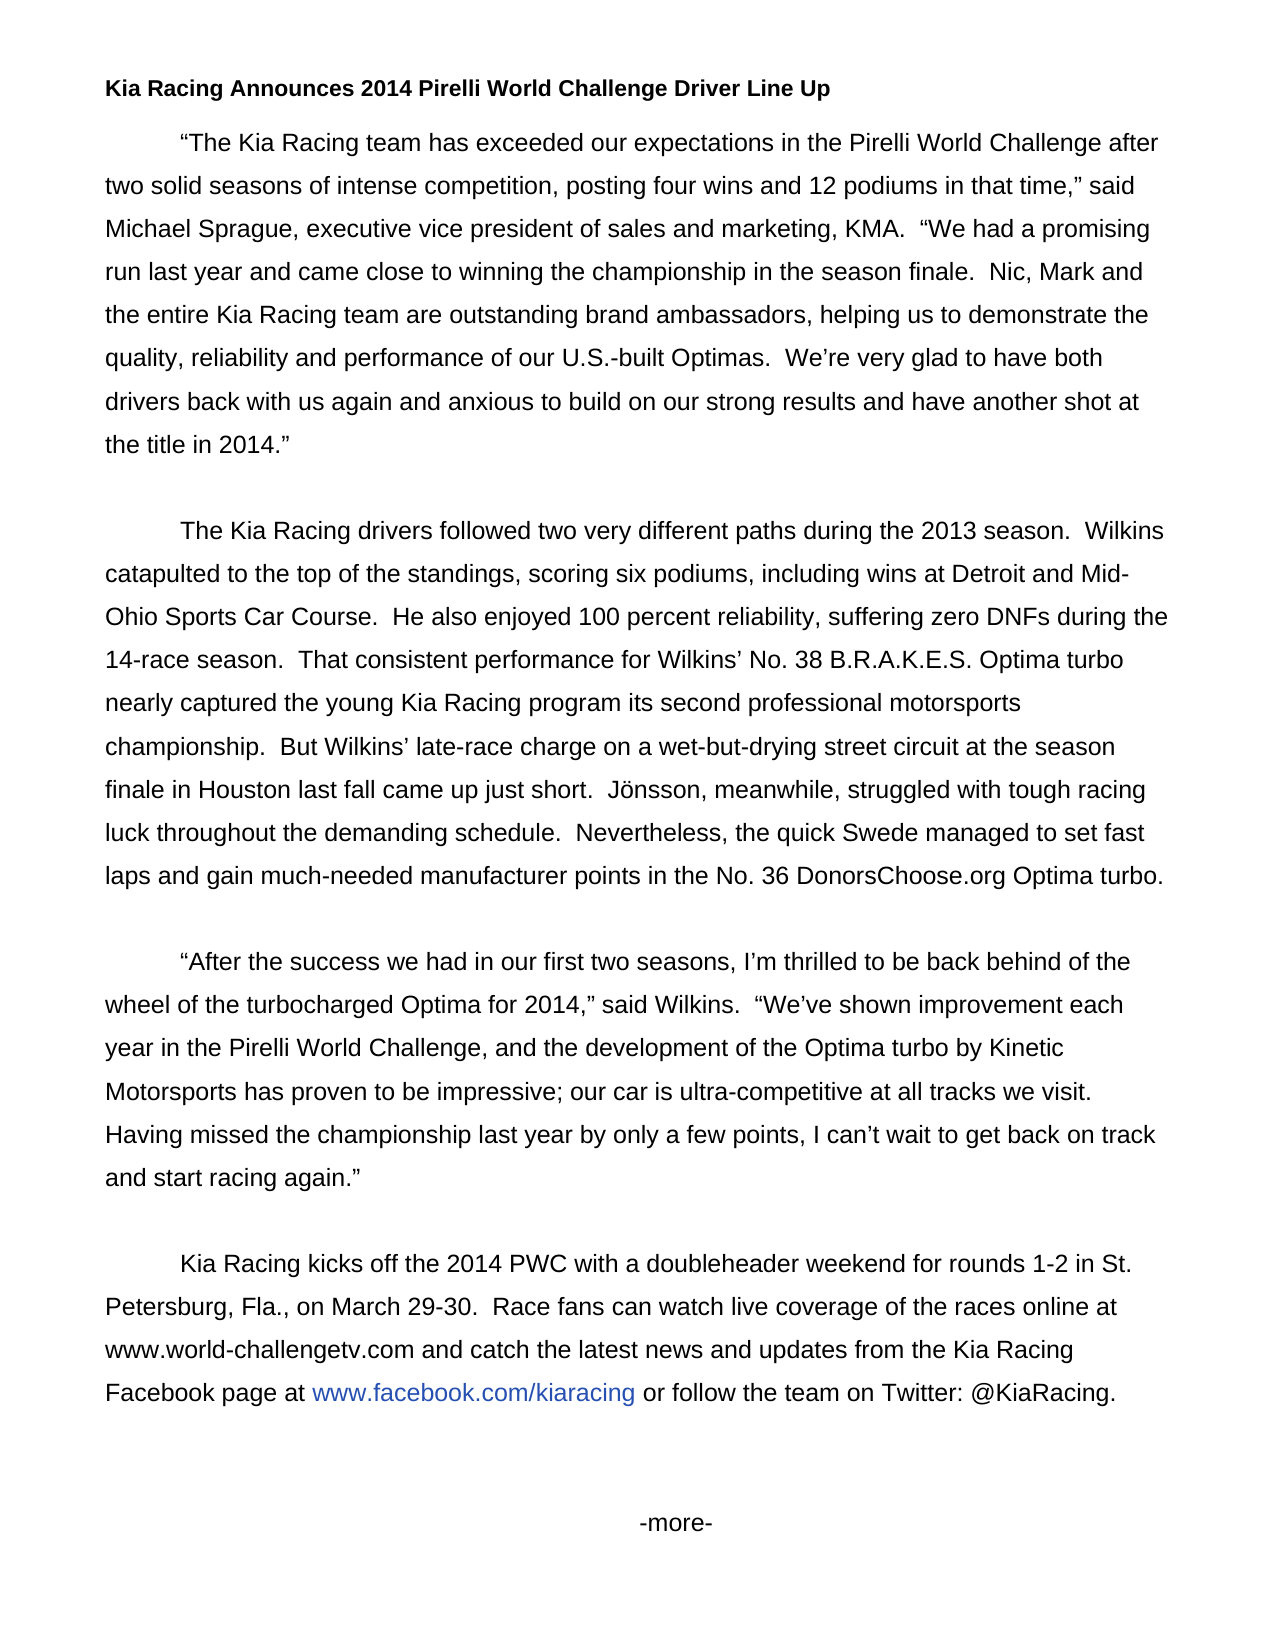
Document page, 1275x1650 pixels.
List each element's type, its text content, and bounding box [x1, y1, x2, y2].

text The Kia Racing drivers followed two very different paths during the 2013 season. Wilkins catapulted to the top of the standings, scoring six podiums, including wins at Detroit and Mid-Ohio Sports Car Course. He also enjoyed 100 percent reliability, suffering zero DNFs during the 14-race season. That consistent performance for Wilkins’ No. 38 B.R.A.K.E.S. Optima turbo nearly captured the young Kia Racing program its second professional motorsports championship. But Wilkins’ late-race charge on a wet-but-drying street circuit at the season finale in Houston last fall came up just short. Jönsson, meanwhile, struggled with tough racing luck throughout the demanding schedule. Nevertheless, the quick Swede managed to set fast laps and gain much-needed manufacturer points in the No. 36 DonorsChoose.org Optima turbo. [105, 516, 1172, 889]
text “After the success we had in our first two seasons, I’m thrilled to be back behind of the wheel of the turbocharged Optima for 2014,” said Wilkins. “We’ve shown improvement each year in the Pirelli World Challenge, and the development of the Optima turbo by Kinetic Motorsports has proven to be impressive; our car is ultra-competitive at all tracks we visit. Having missed the championship last year by only a few points, I can’t wait to get back on track and start racing again.” [105, 947, 1172, 1191]
text -more- [105, 1508, 1172, 1536]
text “The Kia Racing team has exceeded our expectations in the Pirelli World Challenge after two solid seasons of intense competition, posting four wins and 12 podiums in that time,” said Michael Sprague, executive vice president of sales and marketing, KMA. “We had a promising run last year and came close to winning the championship in the season finale. Nic, Mark and the entire Kia Racing team are outstanding brand ambassadors, helping us to demonstrate the quality, reliability and performance of our U.S.-built Optimas. We’re very glad to have both drivers back with us again and anxious to build on our strong results and have another shot at the title in 2014.” [105, 128, 1172, 458]
text Kia Racing kicks off the 2014 PWC with a doubleheader weekend for rounds 1-2 in St. Petersburg, Fla., on March 29-30. Race fans can watch live coverage of the races online at www.world-challengetv.com and catch the latest news and updates from the Kia Racing Facebook page at www.facebook.com/kiaracing or follow the team on Twitter: @KiaRacing. [105, 1249, 1172, 1407]
